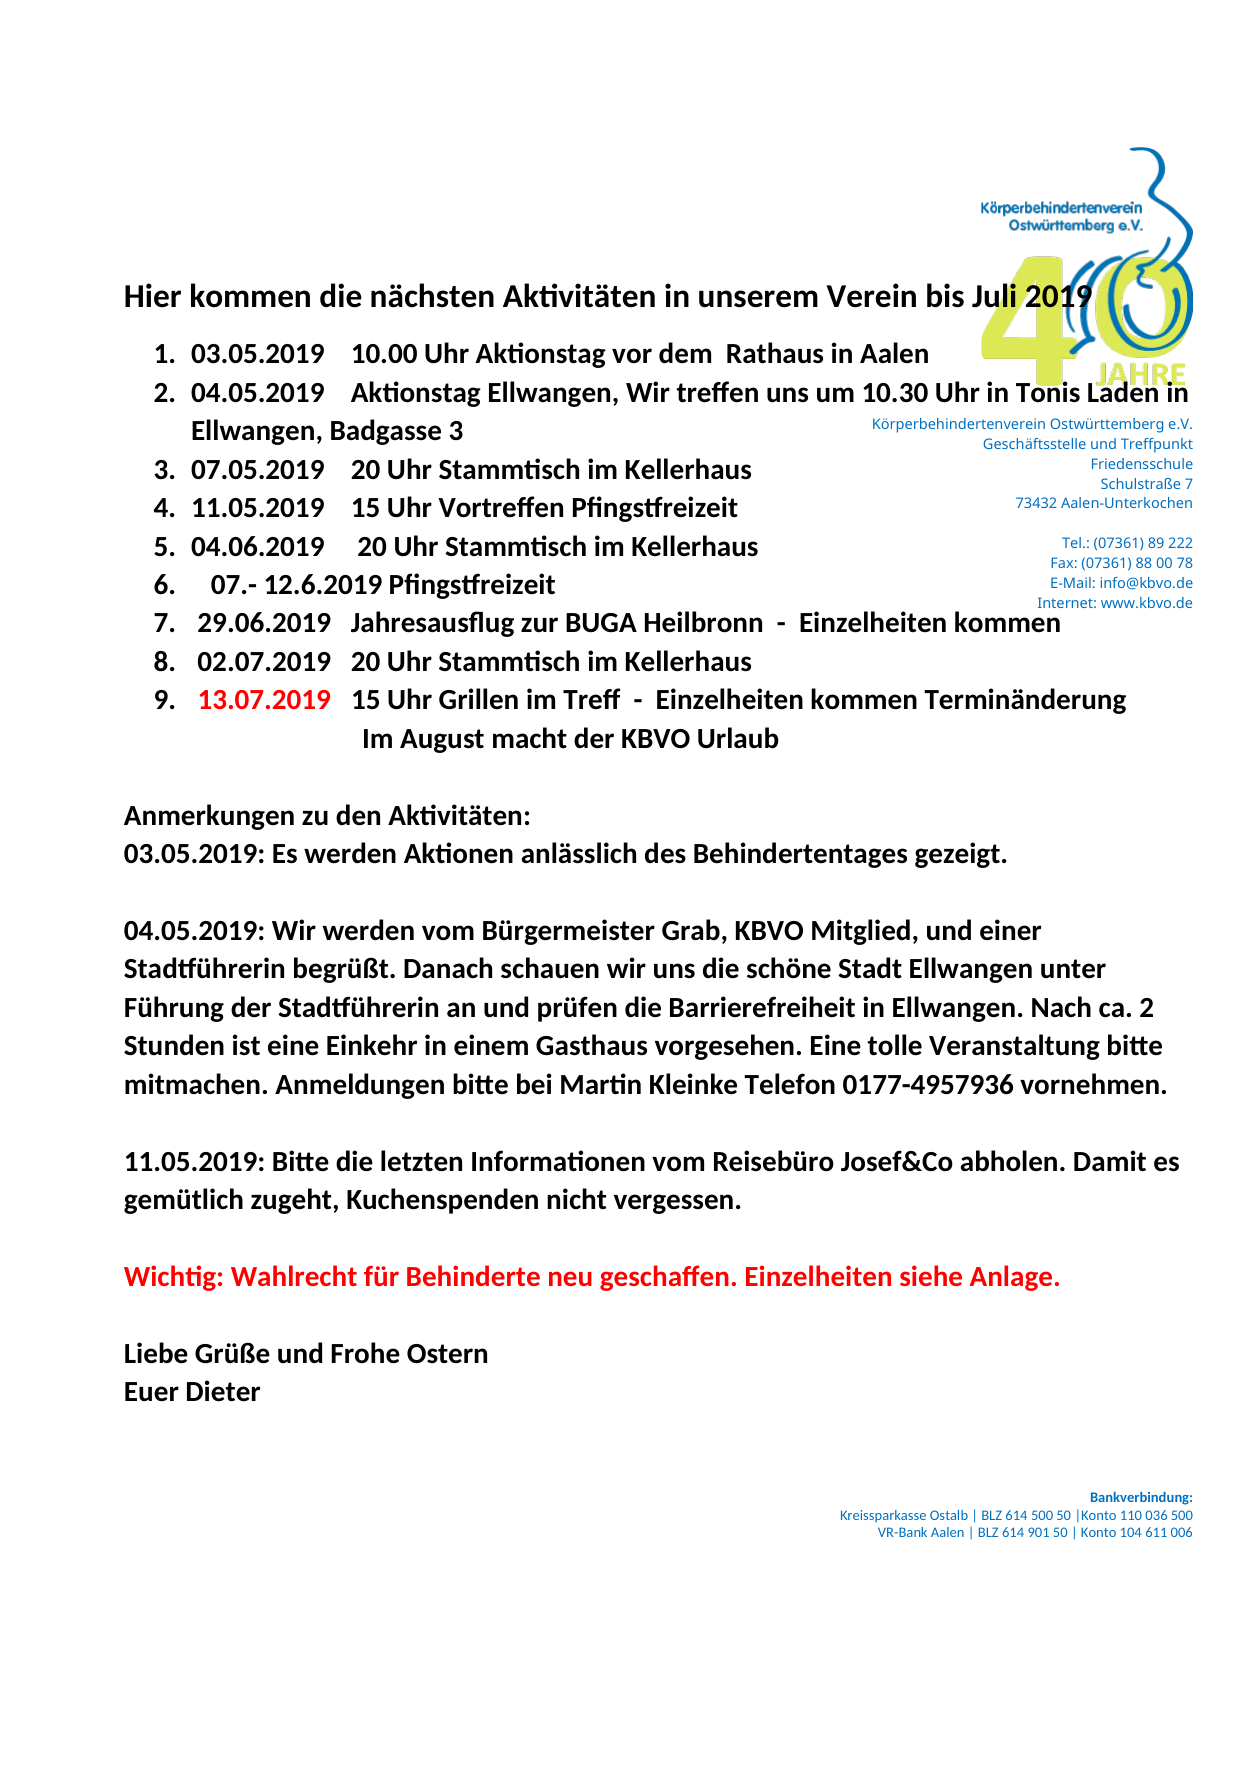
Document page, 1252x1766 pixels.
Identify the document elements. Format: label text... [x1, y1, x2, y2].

list Euer Dieter [124, 1373, 1202, 1409]
list 11.05.2019: Bitte die letzten Informationen vom Reisebüro Josef&Co abholen. Damit es gemütlich zugeht, Kuchenspenden nicht vergessen. [124, 1143, 1202, 1217]
list Im August macht der KBVO Urlaub [191, 720, 1202, 756]
picture [981, 316, 1193, 336]
list Anmerkungen zu den Aktivitäten: [124, 797, 1202, 832]
list 07.- 12.6.2019 Pfingstfreizeit [153, 566, 1193, 602]
list 03.05.2019: Es werden Aktionen anlässlich des Behindertentages gezeigt. [124, 835, 1202, 871]
list 04.06.2019 20 Uhr Stammtisch im Kellerhaus [153, 528, 1193, 563]
list 03.05.2019 10.00 Uhr Aktionstag vor dem Rathaus in Aalen [153, 336, 1193, 371]
text Hier kommen die nächsten Aktivitäten in unserem Verein bis Juli 2019 [124, 275, 1193, 316]
list Liebe Grüße und Frohe Ostern [124, 1335, 1202, 1371]
list 11.05.2019 15 Uhr Vortreffen Pfingstfreizeit [153, 489, 1193, 525]
list 13.07.2019 15 Uhr Grillen im Treff - Einzelheiten kommen Terminänderung [153, 681, 1202, 717]
list Wichtig: Wahlrecht für Behinderte neu geschaffen. Einzelheiten siehe Anlage. [124, 1258, 1202, 1294]
list 29.06.2019 Jahresausflug zur BUGA Heilbronn - Einzelheiten kommen [153, 604, 1202, 640]
picture [981, 147, 1193, 275]
list 04.05.2019 Aktionstag Ellwangen, Wir treffen uns um 10.30 Uhr in Tonis Laden in Ellwangen, Badgasse 3 [153, 374, 1193, 448]
list 04.05.2019: Wir werden vom Bürgermeister Grab, KBVO Mitglied, und einer Stadtführerin begrüßt. Danach schauen wir uns die schöne Stadt Ellwangen unter Führung der Stadtführerin an und prüfen die Barrierefreiheit in Ellwangen. Nach ca. 2 Stunden ist eine Einkehr in einem Gasthaus vorgesehen. Eine tolle Veranstaltung bitte mitmachen. Anmeldungen bitte bei Martin Kleinke Telefon 0177-4957936 vornehmen. [124, 912, 1202, 1101]
list 02.07.2019 20 Uhr Stammtisch im Kellerhaus [153, 643, 1202, 679]
list 07.05.2019 20 Uhr Stammtisch im Kellerhaus [153, 451, 1193, 486]
